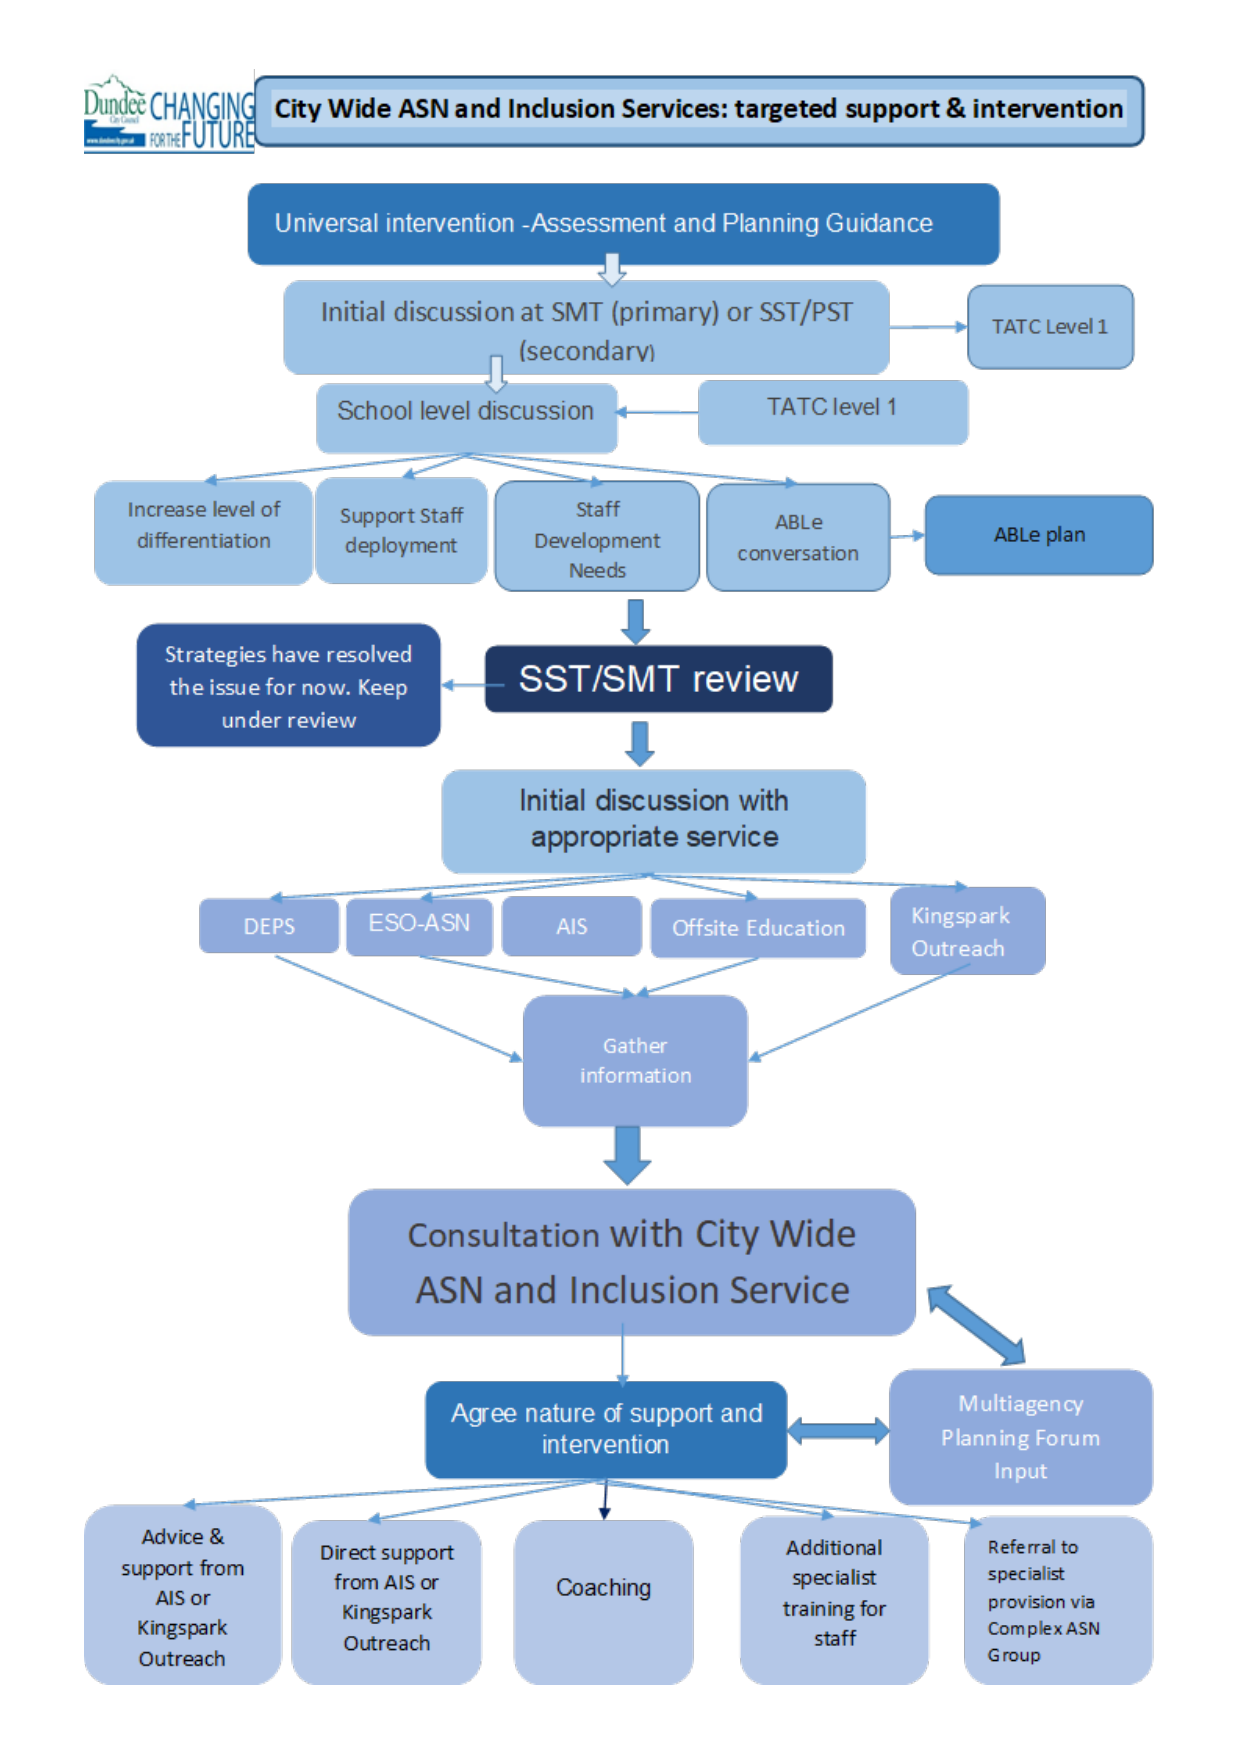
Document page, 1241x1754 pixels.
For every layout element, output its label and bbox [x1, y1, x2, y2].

picture [84, 69, 1157, 1685]
